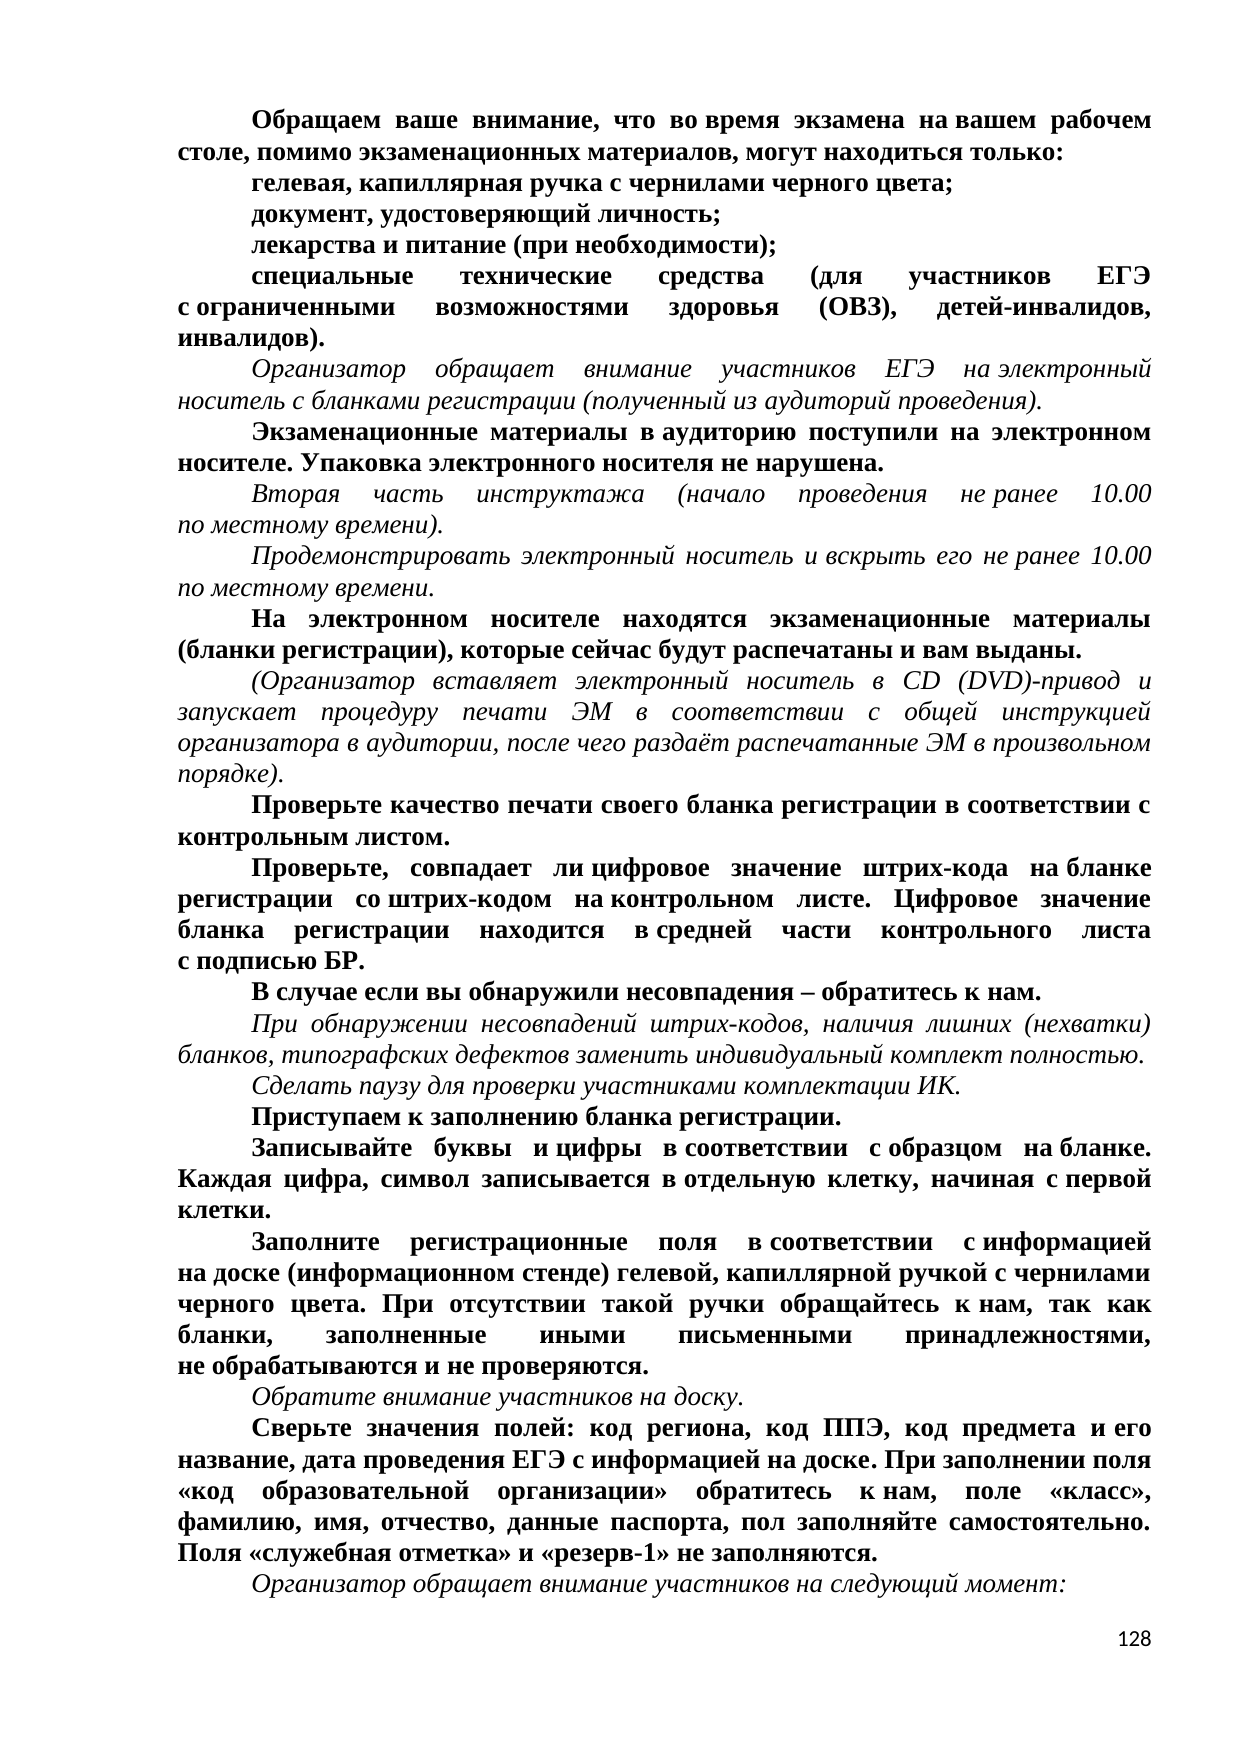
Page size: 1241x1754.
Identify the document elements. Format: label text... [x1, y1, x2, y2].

text Организатор обращает внимание участников на следующий момент: [177, 1567, 1152, 1598]
text Вторая часть инструктажа (начало проведения не ранее 10.00 по местному времени). [177, 477, 1152, 539]
text Продемонстрировать электронный носитель и вскрыть его не ранее 10.00 по местному времени. [177, 539, 1152, 602]
text специальные технические средства (для участников ЕГЭ с ограниченными возможностями здоровья (ОВЗ), детей-инвалидов, инвалидов). [177, 259, 1152, 353]
text На электронном носителе находятся экзаменационные материалы (бланки регистрации), которые сейчас будут распечатаны и вам выданы. [177, 602, 1152, 664]
text Экзаменационные материалы в аудиторию поступили на электронном носителе. Упаковка электронного носителя не нарушена. [177, 415, 1152, 477]
text При обнаружении несовпадений штрих-кодов, наличия лишних (нехватки) бланков, типографских дефектов заменить индивидуальный комплект полностью. [177, 1007, 1152, 1069]
text Записывайте буквы и цифры в соответствии с образцом на бланке. Каждая цифра, символ записывается в отдельную клетку, начиная с первой клетки. [177, 1131, 1152, 1225]
text В случае если вы обнаружили несовпадения – обратитесь к нам. [177, 976, 1152, 1007]
text Обращаем ваше внимание, что во время экзамена на вашем рабочем столе, помимо экзаменационных материалов, могут находиться только: [177, 103, 1152, 166]
text Сверьте значения полей: код региона, код ППЭ, код предмета и его название, дата проведения ЕГЭ с информацией на доске. При заполнении поля «код образовательной организации» обратитесь к нам, поле «класс», фамилию, имя, отчество, данные паспорта, пол заполняйте самостоятельно. Поля «служебная отметка» и «резерв-1» не заполняются. [177, 1412, 1152, 1567]
text Обратите внимание участников на доску. [177, 1380, 1152, 1412]
text документ, удостоверяющий личность; [177, 197, 1152, 228]
text Приступаем к заполнению бланка регистрации. [177, 1100, 1152, 1131]
text Проверьте, совпадает ли цифровое значение штрих-кода на бланке регистрации со штрих-кодом на контрольном листе. Цифровое значение бланка регистрации находится в средней части контрольного листа с подписью БР. [177, 851, 1152, 976]
text Заполните регистрационные поля в соответствии с информацией на доске (информационном стенде) гелевой, капиллярной ручкой с чернилами черного цвета. При отсутствии такой ручки обращайтесь к нам, так как бланки, заполненные иными письменными принадлежностями, не обрабатываются и не проверяются. [177, 1225, 1152, 1380]
text Проверьте качество печати своего бланка регистрации в соответствии с контрольным листом. [177, 789, 1152, 851]
text лекарства и питание (при необходимости); [177, 228, 1152, 259]
text Организатор обращает внимание участников ЕГЭ на электронный носитель с бланками регистрации (полученный из аудиторий проведения). [177, 353, 1152, 415]
text Сделать паузу для проверки участниками комплектации ИК. [177, 1069, 1152, 1100]
text (Организатор вставляет электронный носитель в CD (DVD)-привод и запускает процедуру печати ЭМ в соответствии с общей инструкцией организатора в аудитории, после чего раздаёт распечатанные ЭМ в произвольном порядке). [177, 664, 1152, 789]
text гелевая, капиллярная ручка с чернилами черного цвета; [177, 166, 1152, 197]
